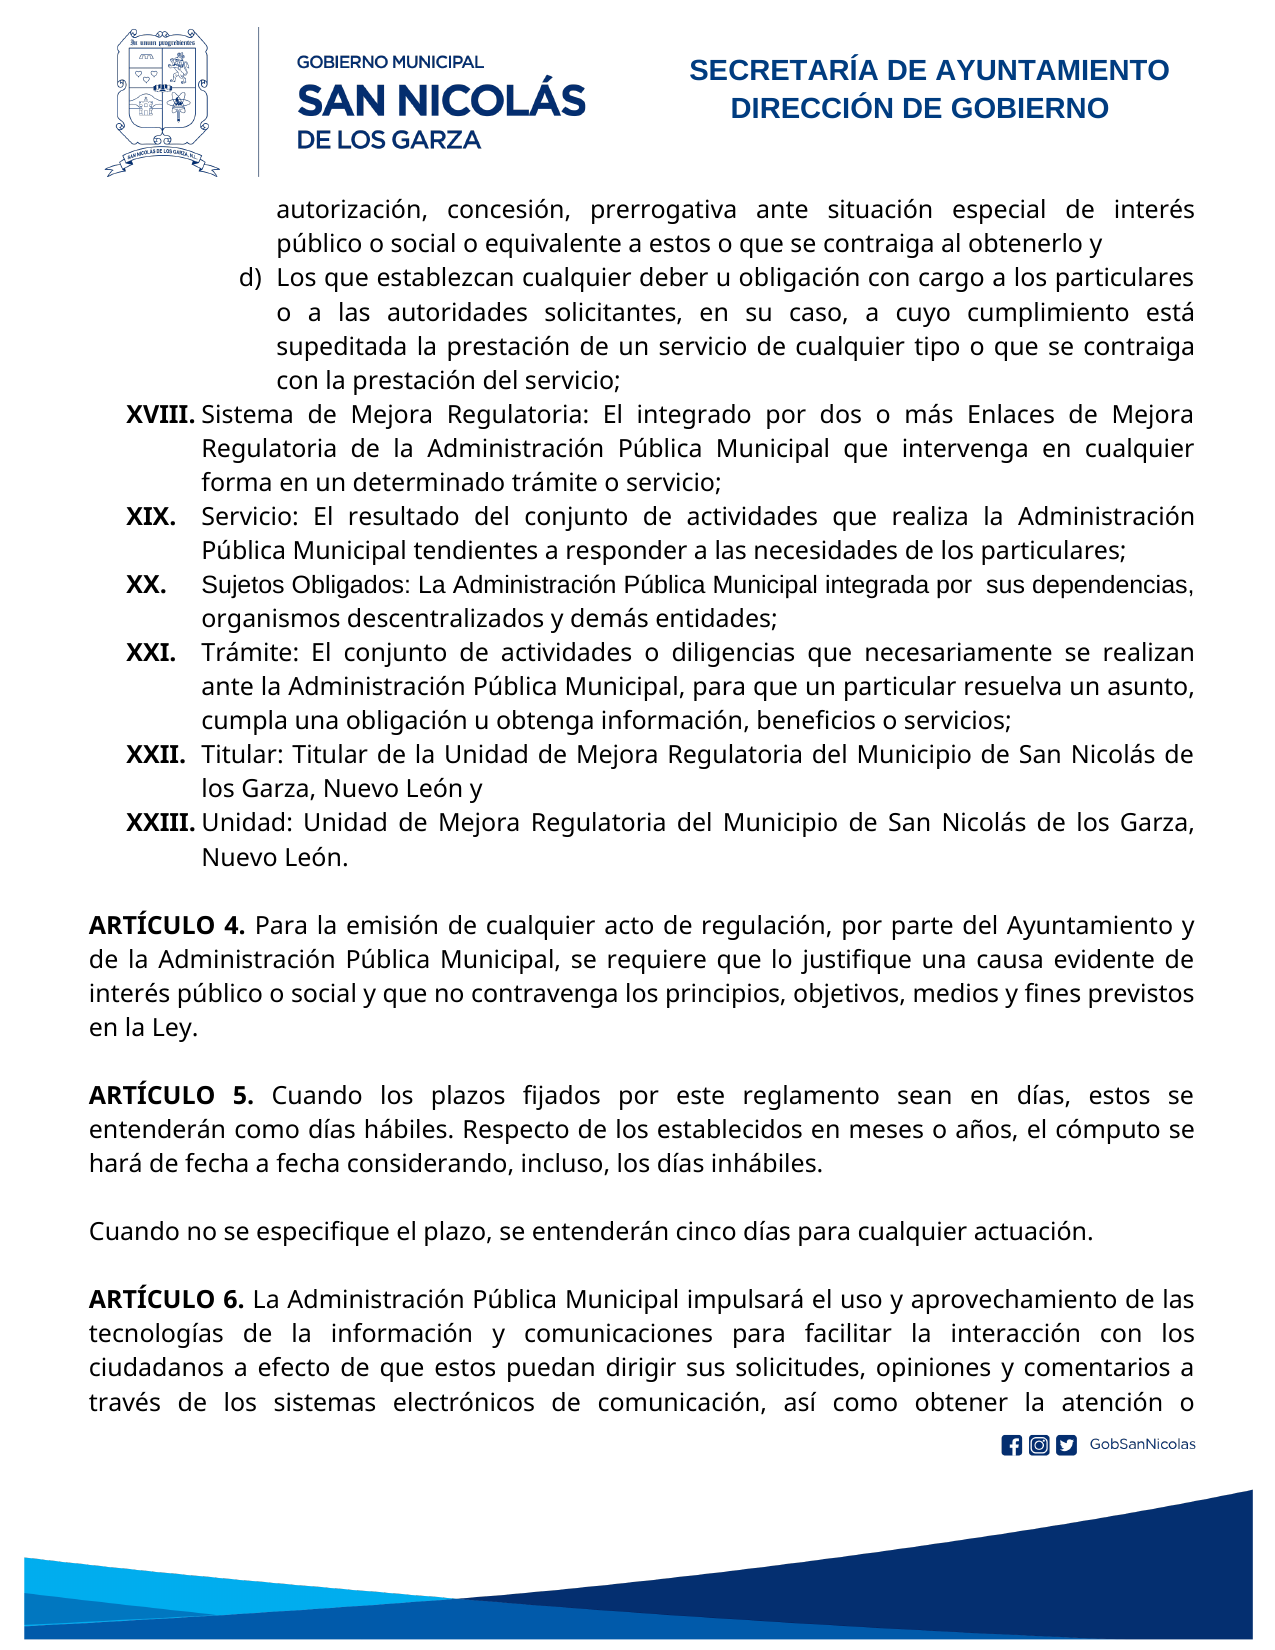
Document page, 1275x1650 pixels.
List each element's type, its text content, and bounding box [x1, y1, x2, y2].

list Unidad: Unidad de Mejora Regulatoria del Municipio de San Nicolás de los Garza, Nuevo León. [126, 805, 1196, 873]
list Servicio: El resultado del conjunto de actividades que realiza la Administración Pública Municipal tendientes a responder a las necesidades de los particulares; [126, 498, 1196, 567]
text ARTÍCULO 5. Cuando los plazos fijados por este reglamento sean en días, estos se entenderán como días hábiles. Respecto de los establecidos en meses o años, el cómputo se hará de fecha a fecha considerando, incluso, los días inhábiles. [89, 1078, 1196, 1180]
list Los que establezcan cualquier deber u obligación con cargo a los particulares o a las autoridades solicitantes, en su caso, a cuyo cumplimiento está supeditada la prestación de un servicio de cualquier tipo o que se contraiga con la prestación del servicio; [239, 260, 1196, 396]
list Sujetos Obligados: La Administración Pública Municipal integrada por sus dependencias, organismos descentralizados y demás entidades; [126, 567, 1196, 635]
list Titular: Titular de la Unidad de Mejora Regulatoria del Municipio de San Nicolás de los Garza, Nuevo León y [126, 737, 1196, 805]
picture [6, 1415, 1275, 1650]
text Cuando no se especifique el plazo, se entenderán cinco días para cualquier actuación. [89, 1214, 1196, 1248]
text ARTÍCULO 4. Para la emisión de cualquier acto de regulación, por parte del Ayuntamiento y de la Administración Pública Municipal, se requiere que lo justifique una causa evidente de interés público o social y que no contravenga los principios, objetivos, medios y fines previstos en la Ley. [89, 907, 1196, 1043]
list Trámite: El conjunto de actividades o diligencias que necesariamente se realizan ante la Administración Pública Municipal, para que un particular resuelva un asunto, cumpla una obligación u obtenga información, beneficios o servicios; [126, 635, 1196, 737]
list Sistema de Mejora Regulatoria: El integrado por dos o más Enlaces de Mejora Regulatoria de la Administración Pública Municipal que intervenga en cualquier forma en un determinado trámite o servicio; [126, 396, 1196, 498]
picture [87, 2, 615, 202]
